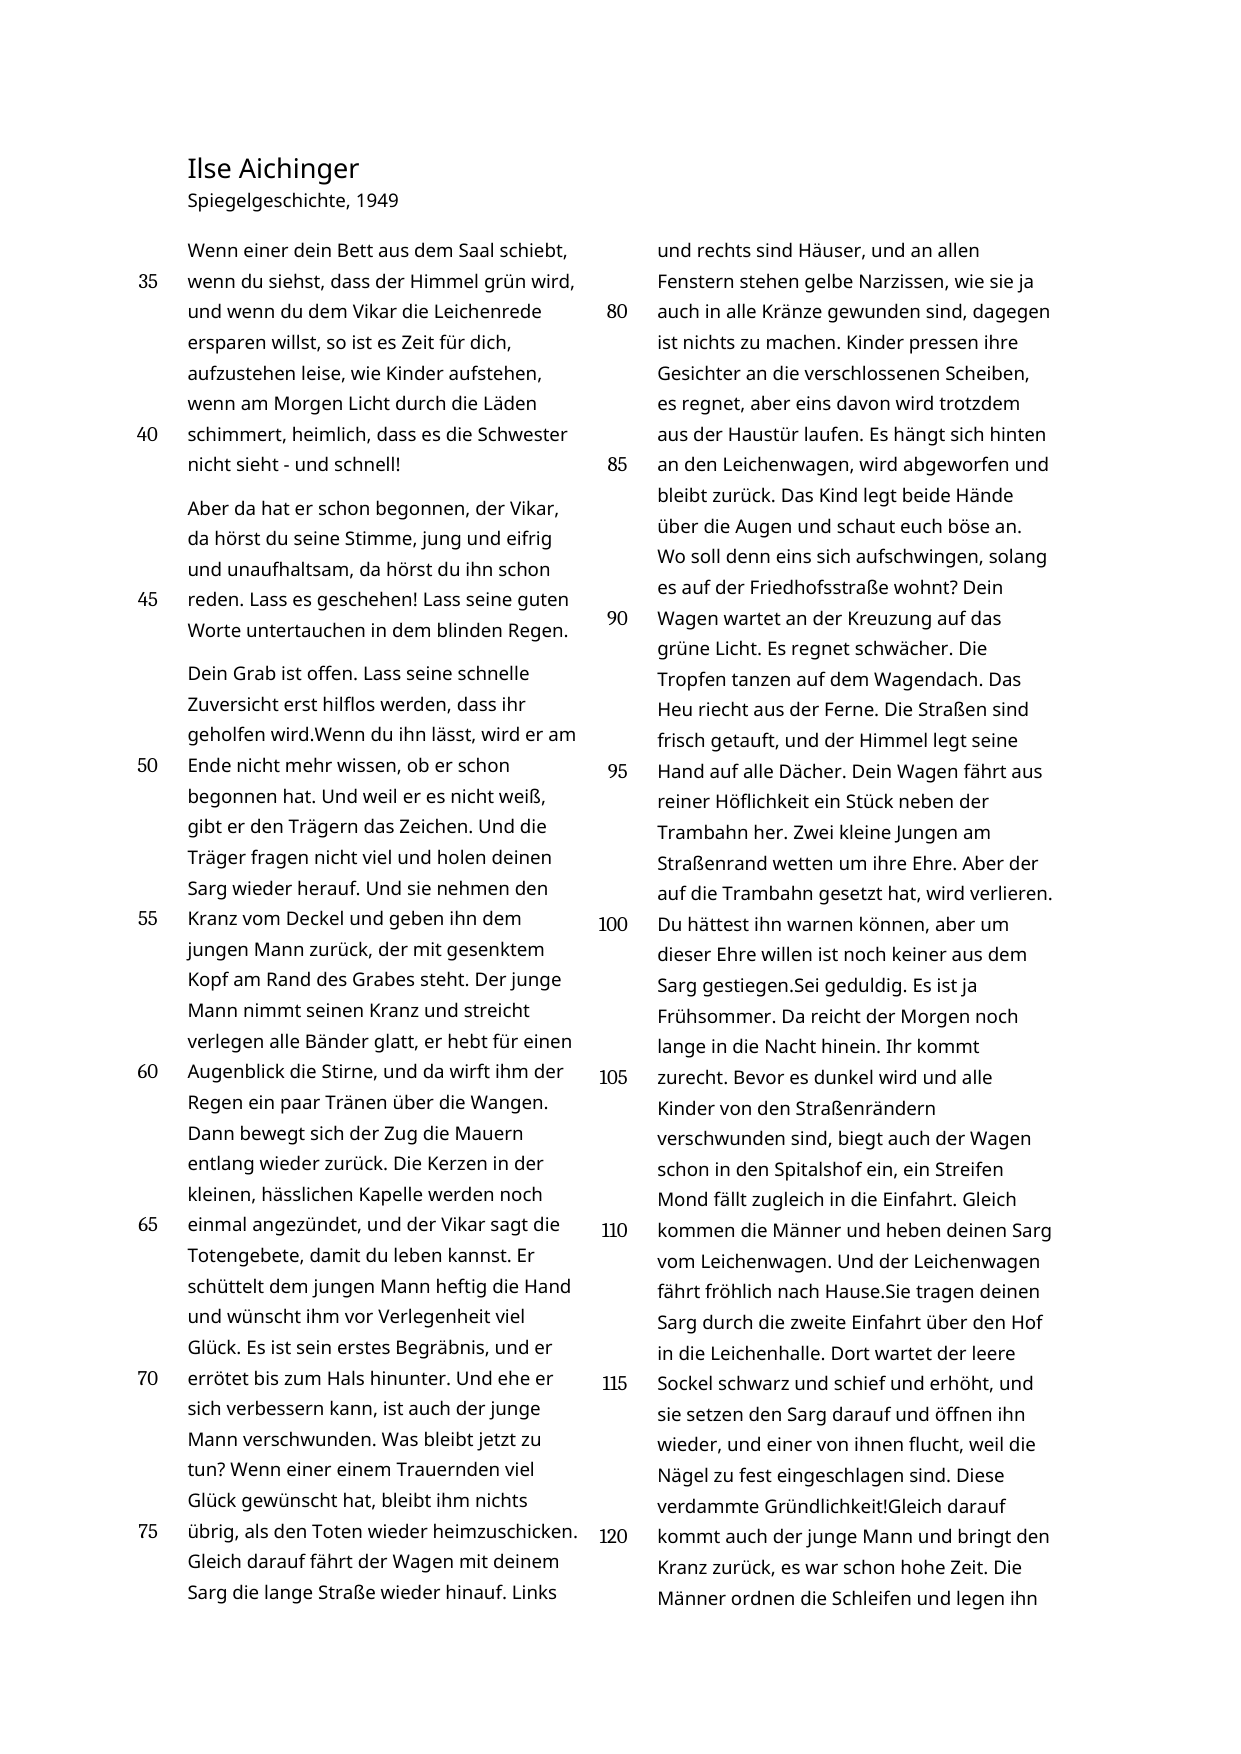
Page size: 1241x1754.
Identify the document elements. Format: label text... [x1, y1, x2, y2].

text Ilse Aichinger Spiegelgeschichte, 1949 [187, 150, 1053, 212]
text Aber da hat er schon begonnen, der Vikar, da hörst du seine Stimme, jung und eifrig und unaufhaltsam, da hörst du ihn schon reden. Lass es geschehen! Lass seine guten Worte untertauchen in dem blinden Regen. [187, 495, 583, 643]
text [187, 661, 583, 1605]
text Wenn einer dein Bett aus dem Saal schiebt, wenn du siehst, dass der Himmel grün wird, und wenn du dem Vikar die Leichenrede ersparen willst, so ist es Zeit für dich, aufzustehen leise, wie Kinder aufstehen, wenn am Morgen Licht durch die Läden schimmert, heimlich, dass es die Schwester nicht sieht - und schnell! [187, 237, 583, 477]
